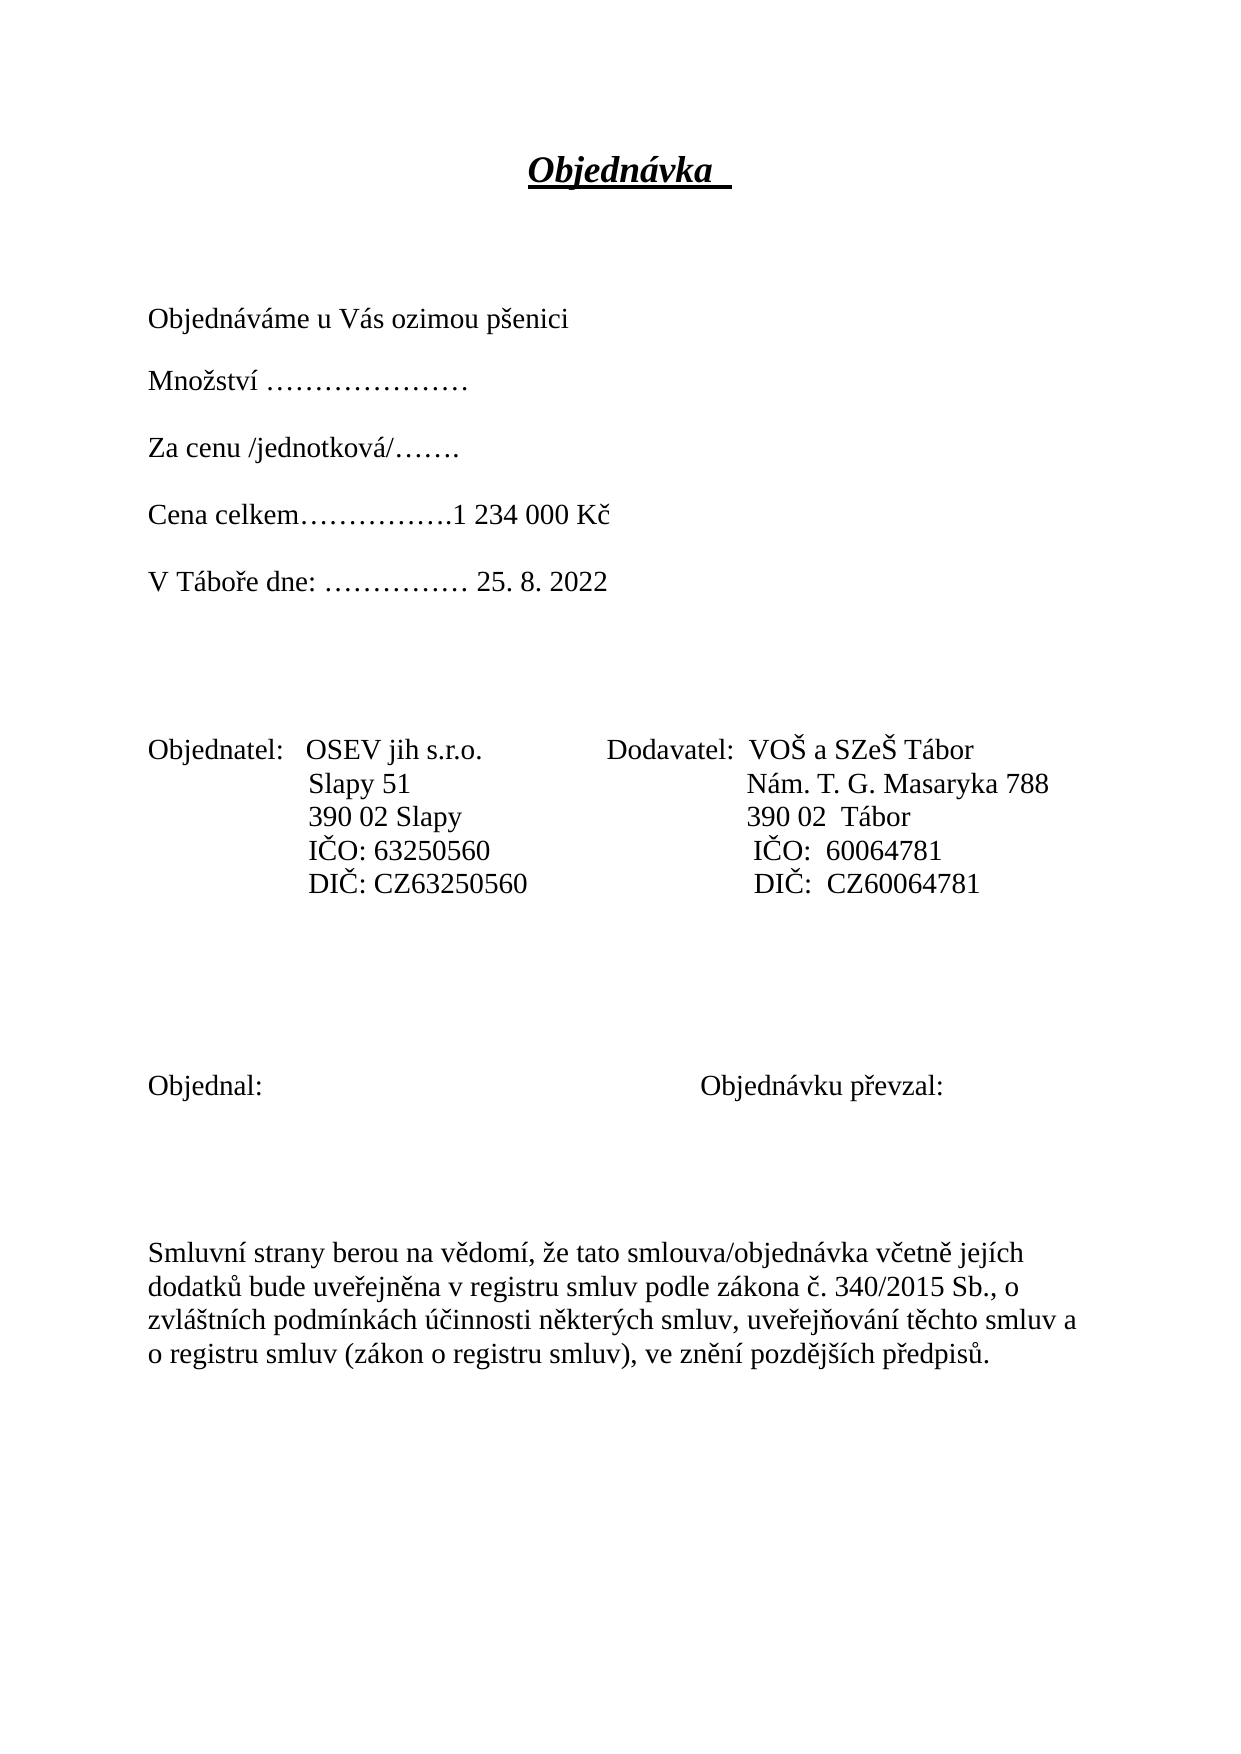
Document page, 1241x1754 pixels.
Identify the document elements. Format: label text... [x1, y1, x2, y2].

text Objednatel: OSEV jih s.r.o. Dodavatel: VOŠ a SZeŠ Tábor [148, 732, 1093, 766]
text Cena celkem…………….1 234 000 Kč [148, 497, 1093, 531]
text V Táboře dne: …………… 25. 8. 2022 [148, 564, 1093, 598]
text Objednávka [148, 148, 1093, 191]
text Objednáváme u Vás ozimou pšenici [148, 301, 1093, 334]
text 390 02 Slapy 390 02 Tábor [148, 799, 1093, 833]
text Množství ………………… [148, 363, 1093, 397]
text Objednal: Objednávku převzal: [148, 1068, 1093, 1101]
text DIČ: CZ63250560 DIČ: CZ60064781 [148, 866, 1093, 900]
text Smluvní strany berou na vědomí, že tato smlouva/objednávka včetně jejích dodatků bude uveřejněna v registru smluv podle zákona č. 340/2015 Sb., o zvláštních podmínkách účinnosti některých smluv, uveřejňování těchto smluv a o registru smluv (zákon o registru smluv), ve znění pozdějších předpisů. [148, 1235, 1093, 1369]
text Za cenu /jednotková/……. [148, 430, 1093, 464]
text IČO: 63250560 IČO: 60064781 [148, 833, 1093, 866]
text Slapy 51 Nám. T. G. Masaryka 788 [148, 766, 1093, 799]
